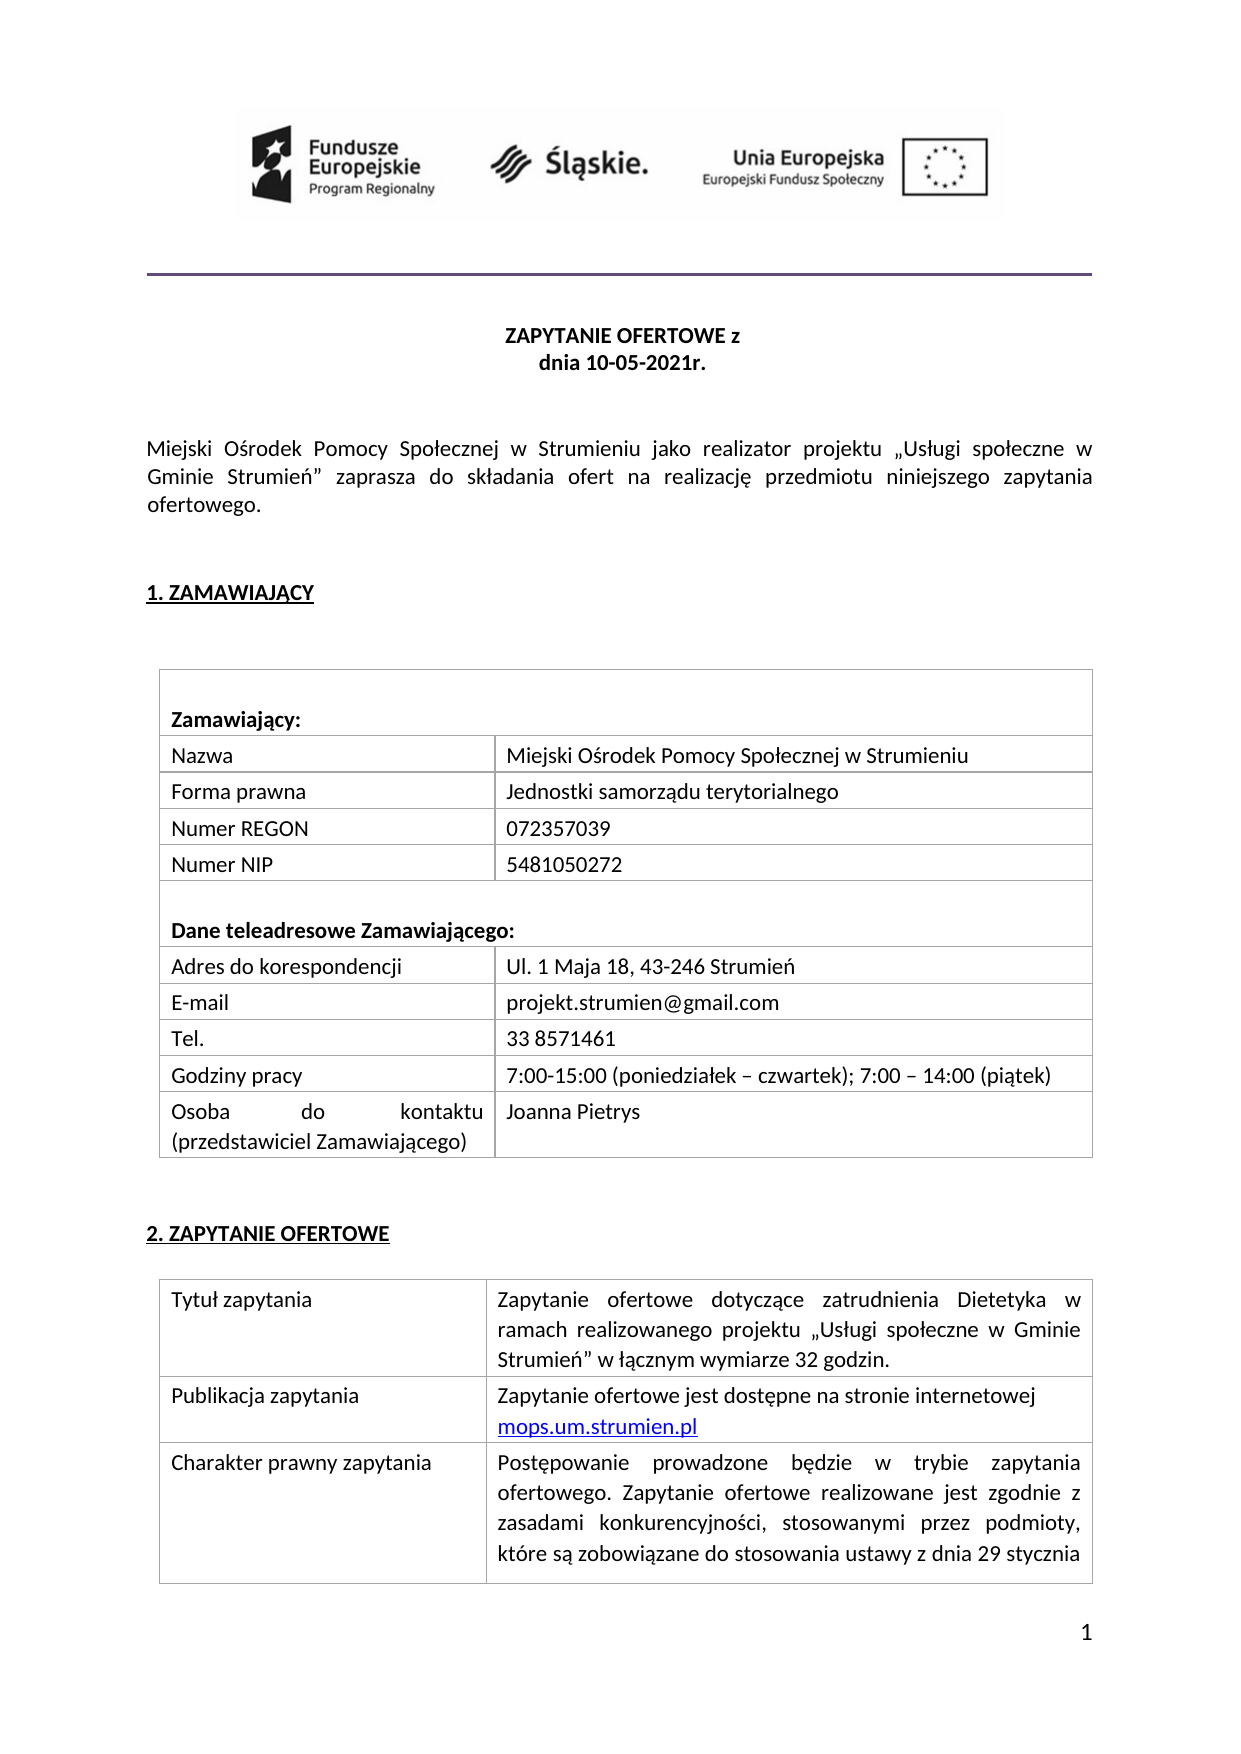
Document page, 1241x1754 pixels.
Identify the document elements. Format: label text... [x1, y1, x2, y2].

table_header Zapytanie ofertowe dotyczące zatrudnienia Dietetyka w ramach realizowanego projektu „Usługi społeczne w Gminie Strumień” w łącznym wymiarze 32 godzin. [487, 1280, 1092, 1376]
subtitle 2. ZAPYTANIE OFERTOWE [146, 1219, 1093, 1247]
picture [234, 107, 1006, 221]
table_header Tytuł zapytania [160, 1280, 486, 1376]
text Miejski Ośrodek Pomocy Społecznej w Strumieniu jako realizator projektu „Usługi społeczne w Gminie Strumień” zaprasza do składania ofert na realizację przedmiotu niniejszego zapytania ofertowego. [146, 434, 1094, 518]
table_cell Osoba do kontaktu (przedstawiciel Zamawiającego) [160, 1092, 494, 1157]
table_cell Forma prawna [160, 773, 494, 808]
table_cell projekt.strumien@gmail.com [496, 984, 1092, 1018]
text ZAPYTANIE OFERTOWE z dnia 10-05-2021r. [505, 322, 740, 376]
table_cell Adres do korespondencji [160, 947, 494, 982]
table_cell 7:00-15:00 (poniedziałek – czwartek); 7:00 – 14:00 (piątek) [496, 1056, 1092, 1091]
table_cell Numer REGON [160, 809, 494, 844]
table_cell Publikacja zapytania [160, 1377, 486, 1442]
table_cell Miejski Ośrodek Pomocy Społecznej w Strumieniu [496, 736, 1092, 771]
table_cell E-mail [160, 984, 494, 1018]
table_cell Ul. 1 Maja 18, 43-246 Strumień [496, 947, 1092, 982]
table_cell Charakter prawny zapytania [160, 1443, 486, 1583]
table_cell Godziny pracy [160, 1056, 494, 1091]
table_cell Zapytanie ofertowe jest dostępne na stronie internetowej mops.um.strumien.pl [487, 1377, 1092, 1442]
table_cell Tel. [160, 1020, 494, 1055]
table_cell Numer NIP [160, 845, 494, 880]
table_cell Nazwa [160, 736, 494, 771]
table_cell 33 8571461 [496, 1020, 1092, 1055]
table_cell 072357039 [496, 809, 1092, 844]
table_cell 5481050272 [496, 845, 1092, 880]
table_cell Joanna Pietrys [496, 1092, 1092, 1157]
table_cell Dane teleadresowe Zamawiającego: [160, 881, 1092, 946]
text 1. ZAMAWIAJĄCY [146, 578, 1093, 606]
table_cell Jednostki samorządu terytorialnego [496, 773, 1092, 808]
table_header Zamawiający: [160, 670, 1092, 735]
